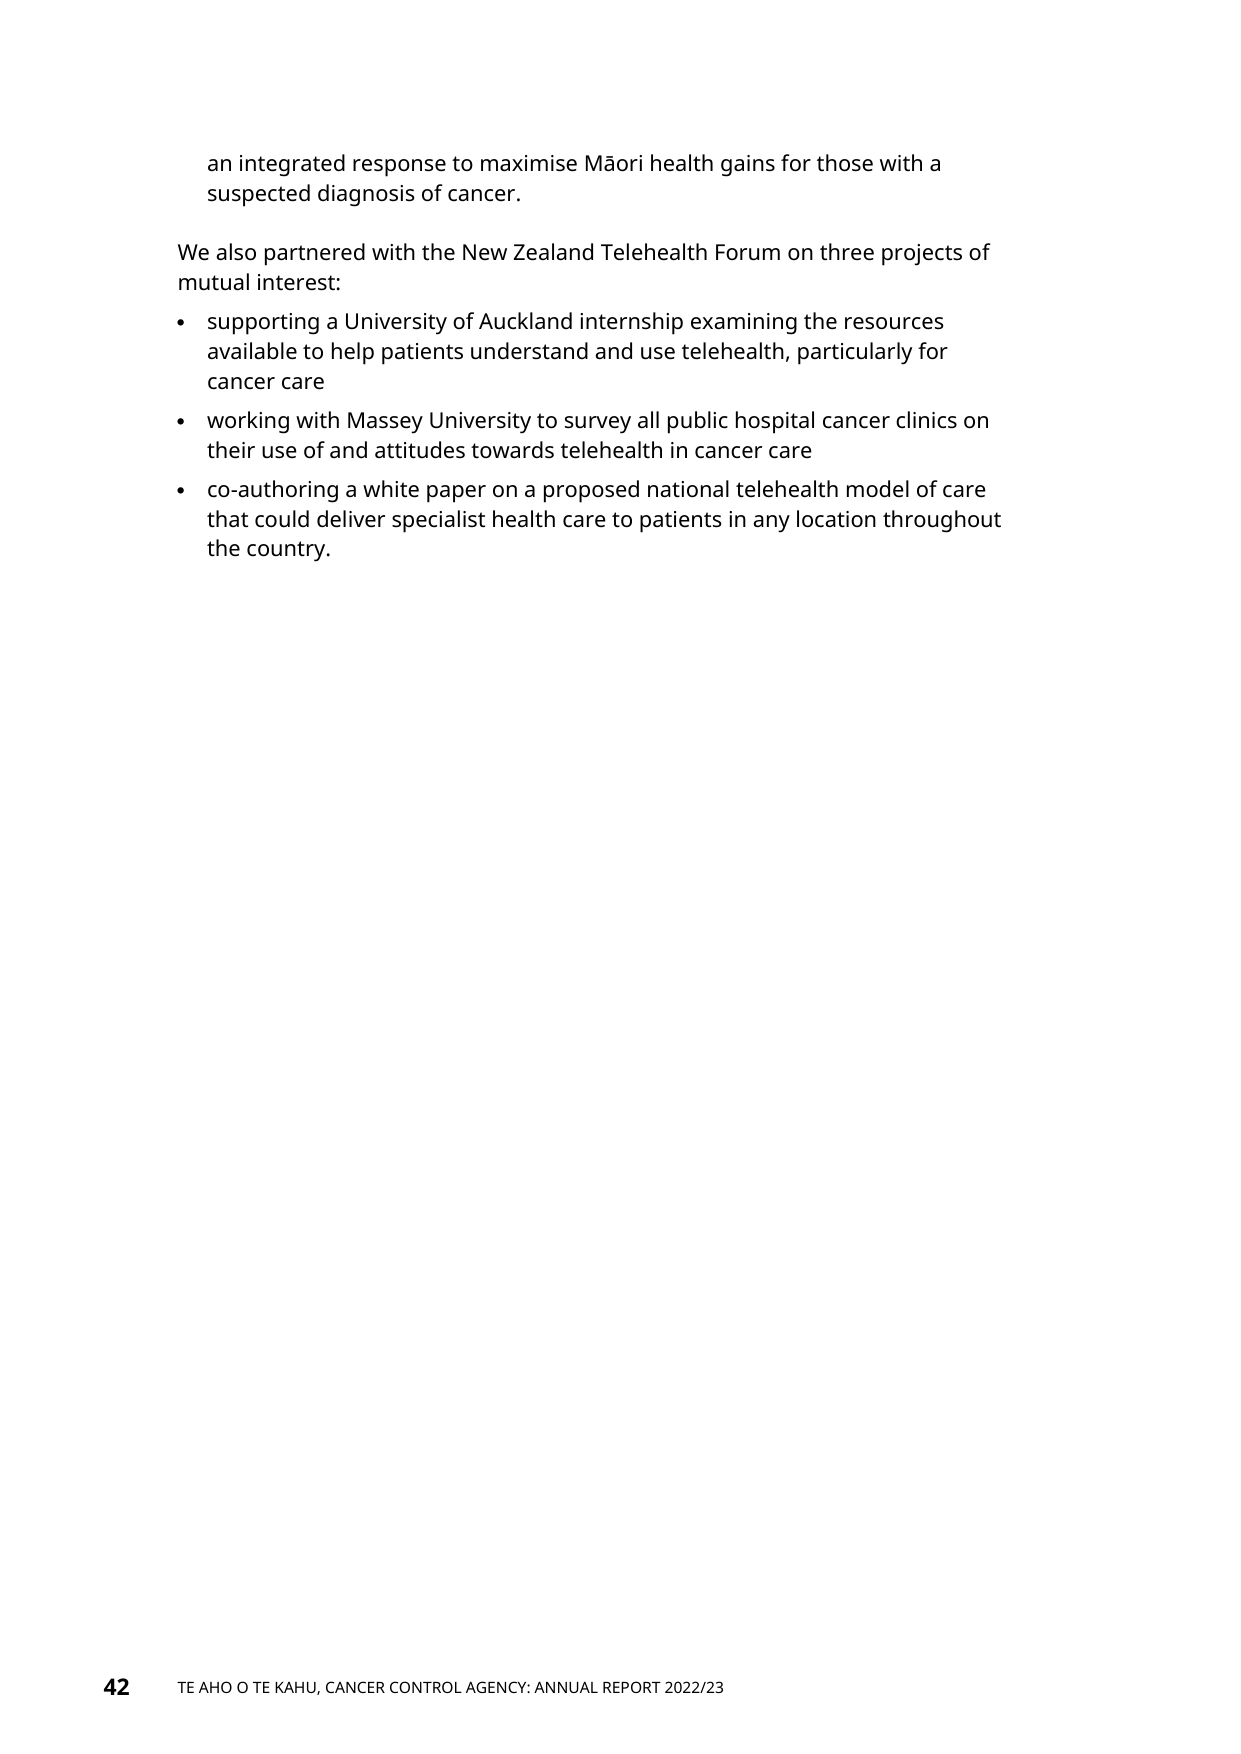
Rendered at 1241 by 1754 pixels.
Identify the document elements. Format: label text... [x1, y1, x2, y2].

text co-authoring a white paper on a proposed national telehealth model of care that could deliver specialist health care to patients in any location throughout the country. [177, 474, 1019, 563]
text working with Massey University to survey all public hospital cancer clinics on their use of and attitudes towards telehealth in cancer care [177, 405, 1019, 464]
text We also partnered with the New Zealand Telehealth Forum on three projects of mutual interest: [177, 237, 1019, 297]
text supporting a University of Auckland internship examining the resources available to help patients understand and use telehealth, particularly for cancer care [177, 306, 1019, 395]
